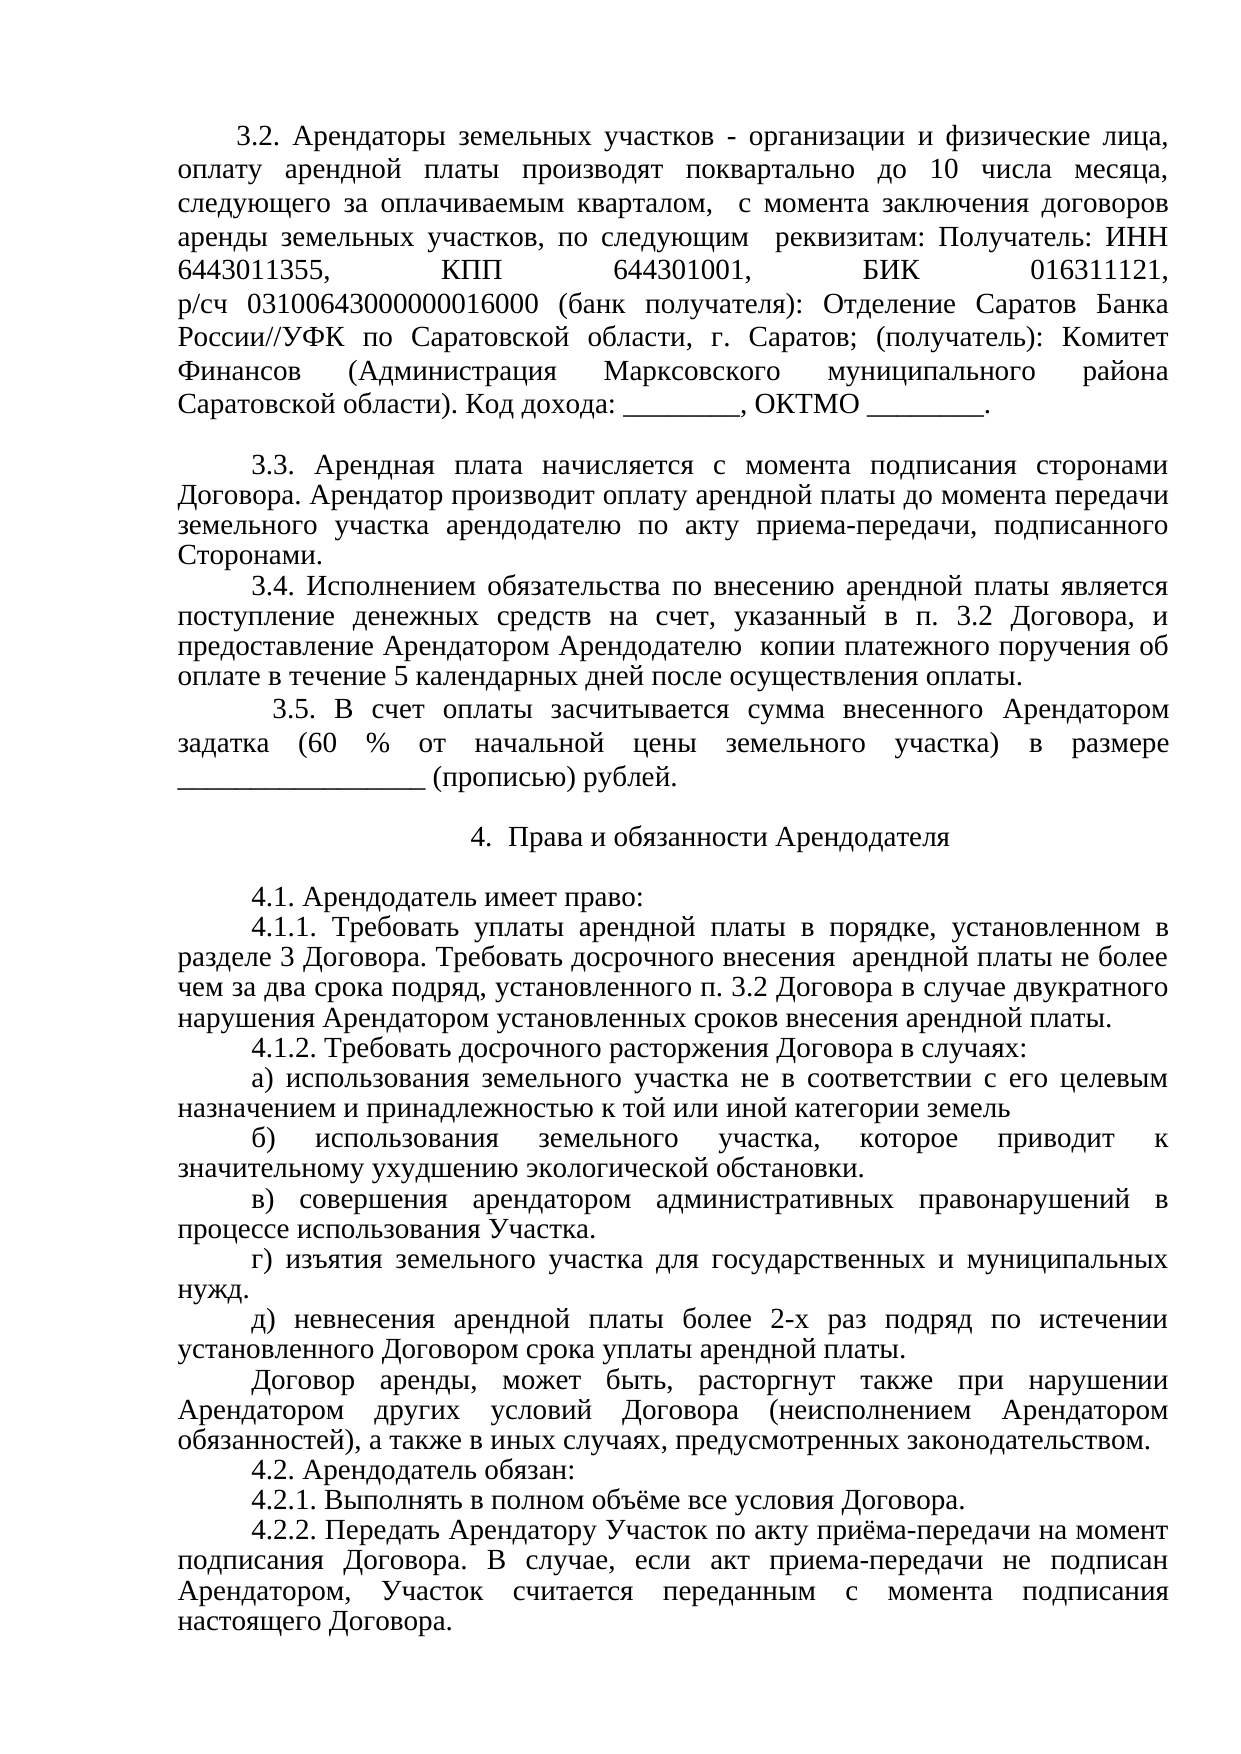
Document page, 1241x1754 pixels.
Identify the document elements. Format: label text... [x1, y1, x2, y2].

text б) использования земельного участка, которое приводит к значительному ухудшению экологической обстановки. [177, 1124, 1169, 1184]
text г) изъятия земельного участка для государственных и муниципальных нужд. [177, 1244, 1169, 1305]
text 3.3. Арендная плата начисляется с момента подписания сторонами Договора. Арендатор производит оплату арендной платы до момента передачи земельного участка арендодателю по акту приема-передачи, подписанного Сторонами. [177, 450, 1169, 571]
text д) невнесения арендной платы более 2-х раз подряд по истечении установленного Договором срока уплаты арендной платы. [177, 1305, 1169, 1365]
text 4.2.2. Передать Арендатору Участок по акту приёма-передачи на момент подписания Договора. В случае, если акт приема-передачи не подписан Арендатором, Участок считается переданным с момента подписания настоящего Договора. [177, 1516, 1169, 1636]
text Договор аренды, может быть, расторгнут также при нарушении Арендатором других условий Договора (неисполнением Арендатором обязанностей), а также в иных случаях, предусмотренных законодательством. [177, 1365, 1169, 1456]
text 4.1. Арендодатель имеет право: [177, 882, 1169, 913]
text 3.2. Арендаторы земельных участков - организации и физические лица, оплату арендной платы производят поквартально до 10 числа месяца, следующего за оплачиваемым кварталом, с момента заключения договоров аренды земельных участков, по следующим реквизитам: Получатель: ИНН 6443011355, КПП 644301001, БИК 016311121, р/сч 03100643000000016000 (банк получателя): Отделение Саратов Банка России//УФК по Саратовской области, г. Саратов; (получатель): Комитет Финансов (Администрация Марксовского муниципального района Саратовской области). Код дохода: ________, ОКТМО ________. [177, 118, 1169, 420]
text 3.4. Исполнением обязательства по внесению арендной платы является поступление денежных средств на счет, указанный в п. 3.2 Договора, и предоставление Арендатором Арендодателю копии платежного поручения об оплате в течение 5 календарных дней после осуществления оплаты. [177, 571, 1169, 692]
text 4.2. Арендодатель обязан: [177, 1456, 1169, 1486]
text 4.1.2. Требовать досрочного расторжения Договора в случаях: [177, 1033, 1169, 1063]
text 4.1.1. Требовать уплаты арендной платы в порядке, установленном в разделе 3 Договора. Требовать досрочного внесения арендной платы не более чем за два срока подряд, установленного п. 3.2 Договора в случае двукратного нарушения Арендатором установленных сроков внесения арендной платы. [177, 913, 1169, 1033]
text а) использования земельного участка не в соответствии с его целевым назначением и принадлежностью к той или иной категории земель [177, 1063, 1169, 1124]
text 3.5. В счет оплаты засчитывается сумма внесенного Арендатором задатка (60 % от начальной цены земельного участка) в размере _________________ (прописью) рублей. [177, 692, 1169, 792]
text в) совершения арендатором административных правонарушений в процессе использования Участка. [177, 1184, 1169, 1244]
list Права и обязанности Арендодателя [251, 822, 1169, 852]
text 4.2.1. Выполнять в полном объёме все условия Договора. [177, 1486, 1169, 1516]
